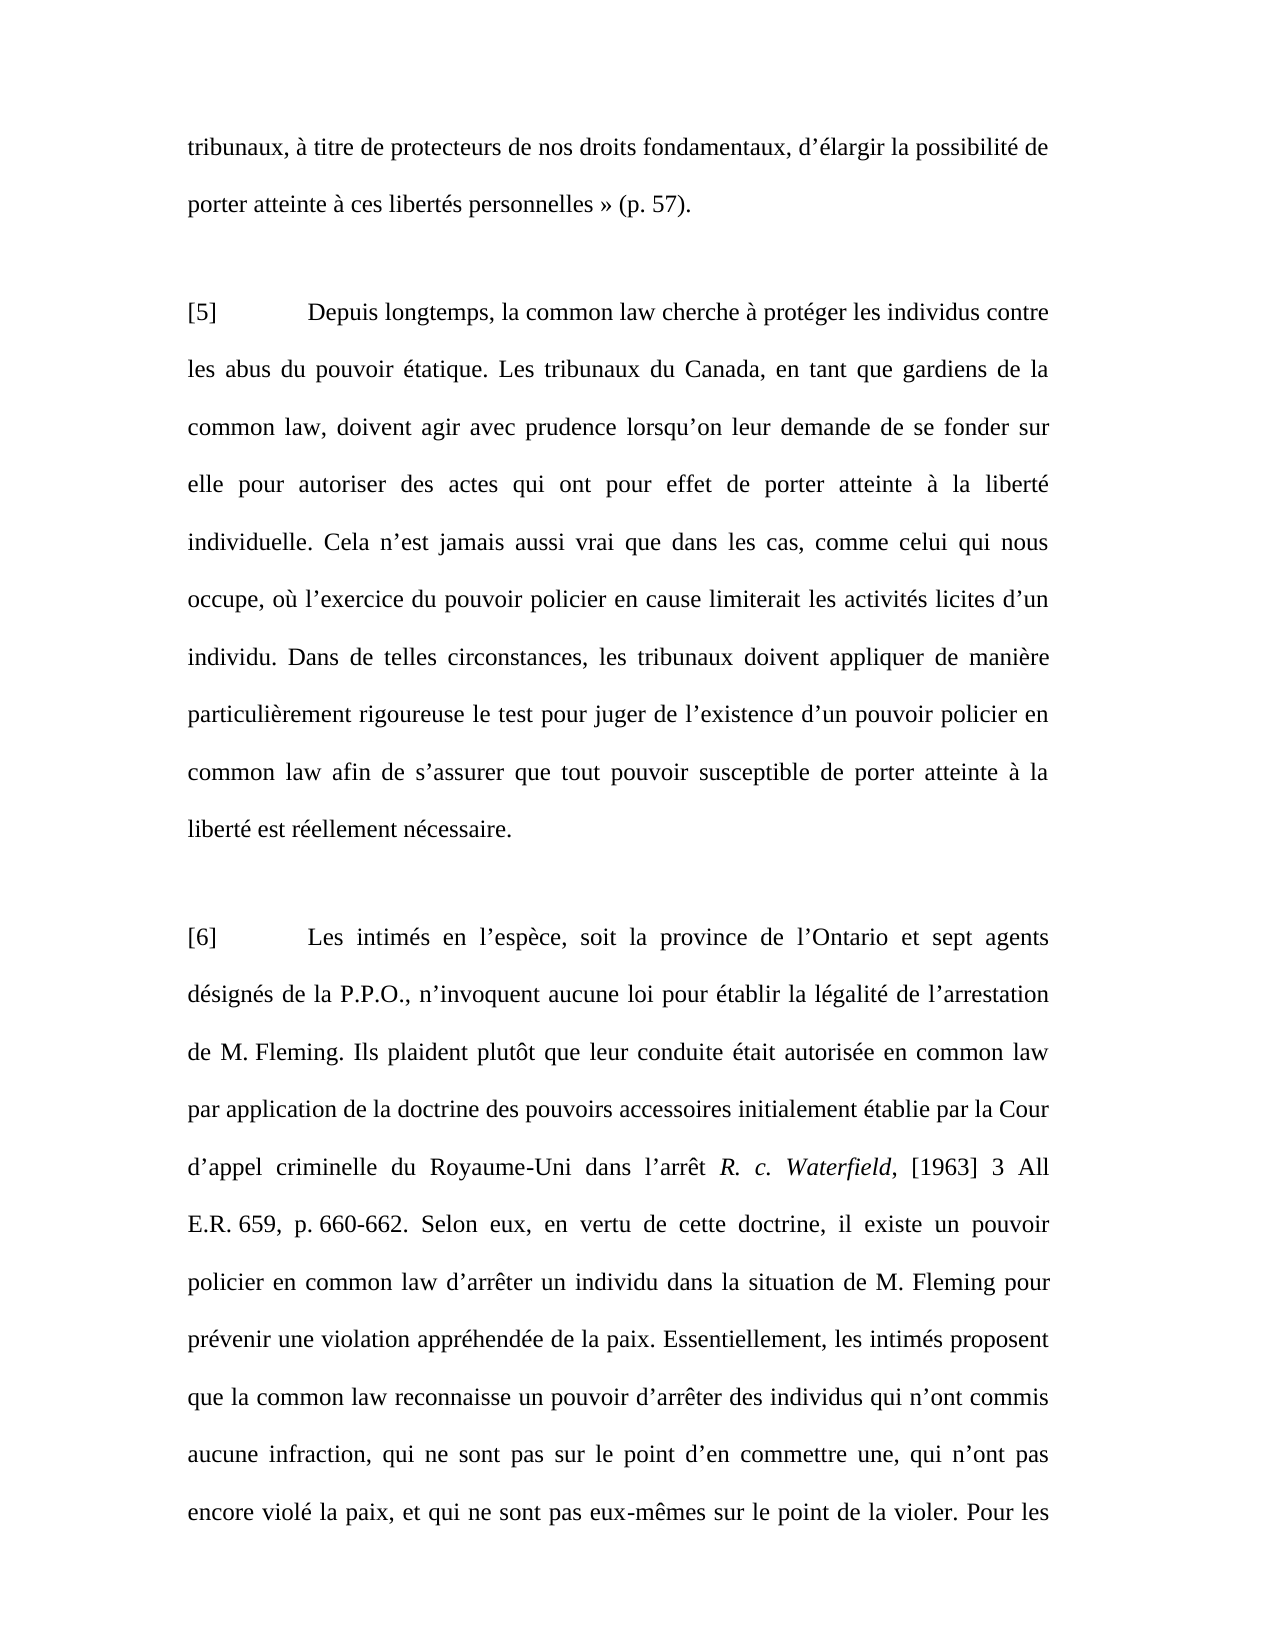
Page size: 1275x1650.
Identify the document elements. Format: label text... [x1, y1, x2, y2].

text Depuis longtemps, la common law cherche à protéger les individus contre les abus du pouvoir étatique. Les tribunaux du Canada, en tant que gardiens de la common law, doivent agir avec prudence lorsqu’on leur demande de se fonder sur elle pour autoriser des actes qui ont pour effet de porter atteinte à la liberté individuelle. Cela n’est jamais aussi vrai que dans les cas, comme celui qui nous occupe, où l’exercice du pouvoir policier en cause limiterait les activités licites d’un individu. Dans de telles circonstances, les tribunaux doivent appliquer de manière particulièrement rigoureuse le test pour juger de l’existence d’un pouvoir policier en common law afin de s’assurer que tout pouvoir susceptible de porter atteinte à la liberté est réellement nécessaire. [187, 297, 1050, 843]
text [187, 132, 1050, 218]
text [187, 922, 1050, 1526]
